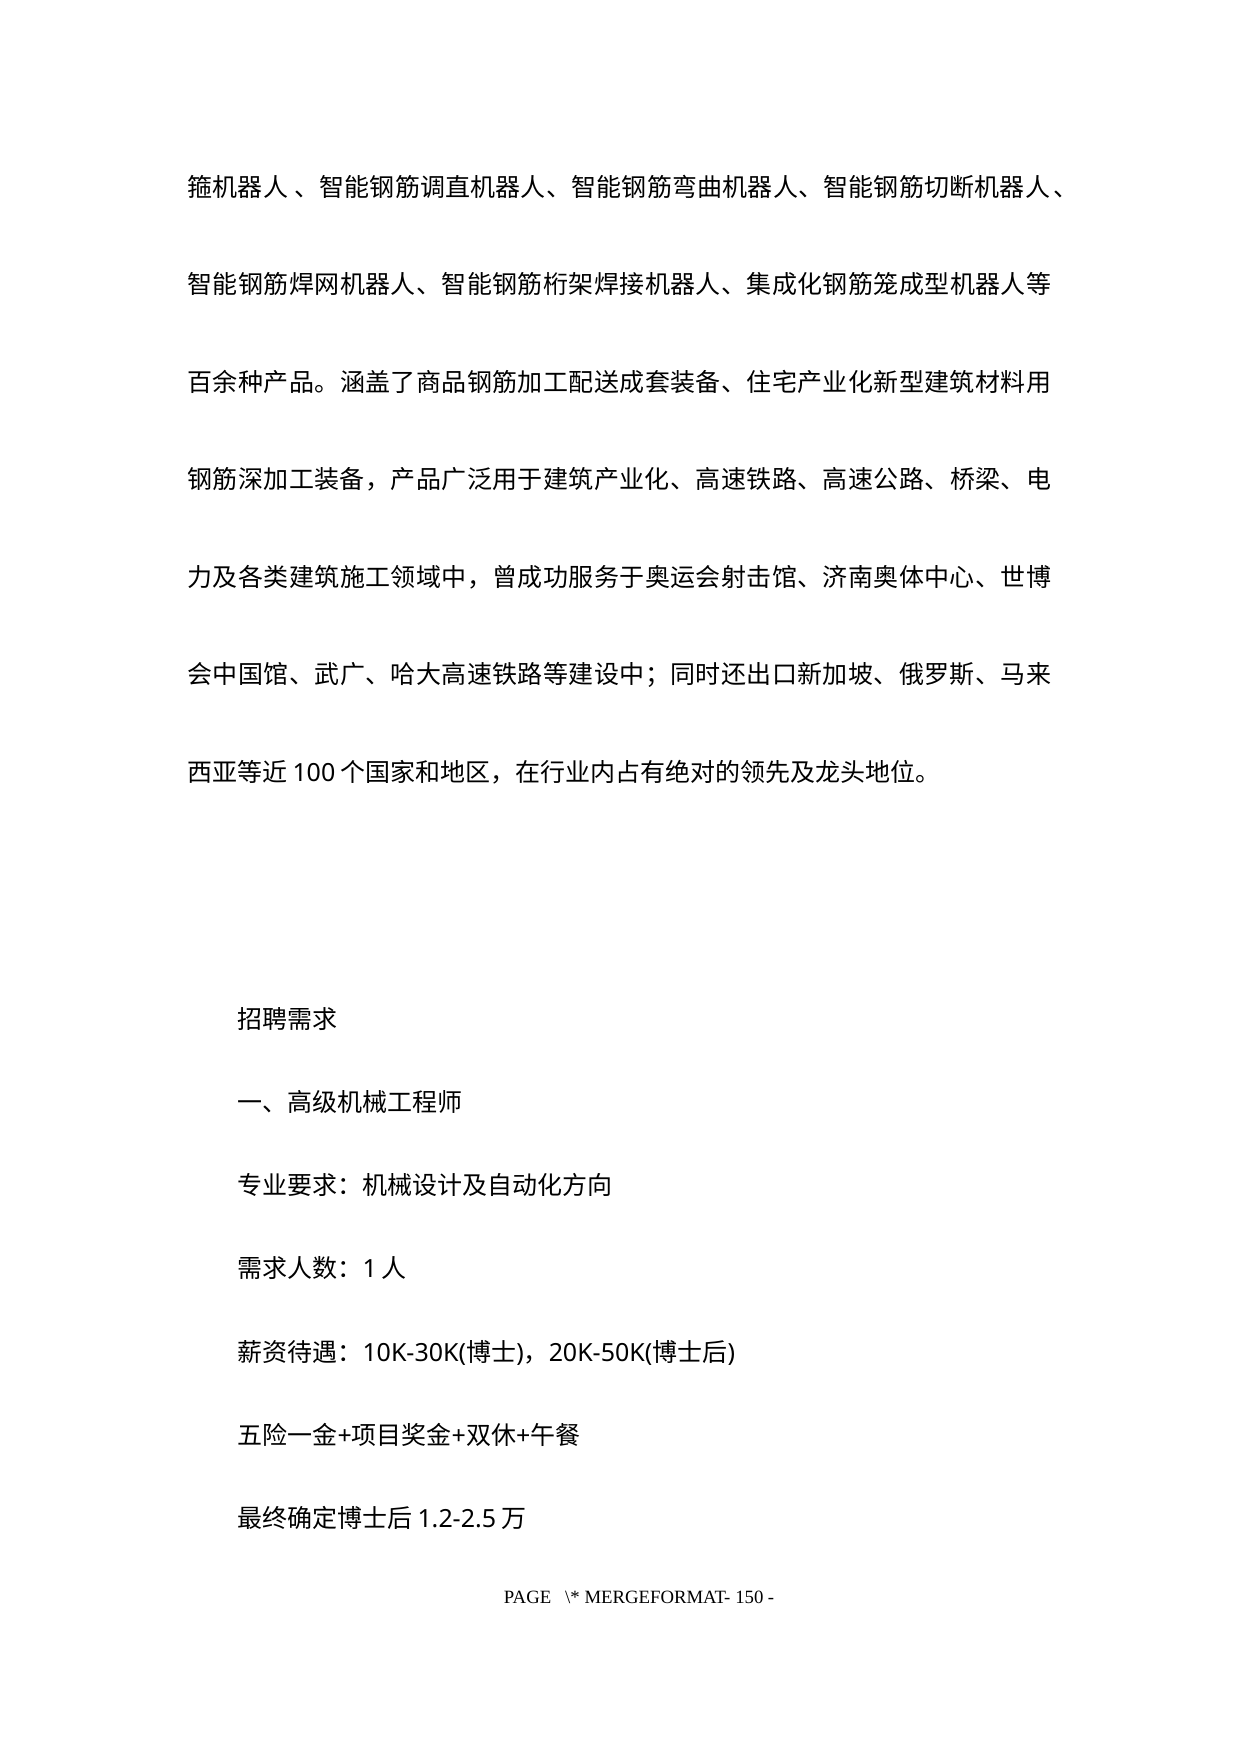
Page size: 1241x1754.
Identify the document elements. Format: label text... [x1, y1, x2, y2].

text 需求人数：1人 [187, 1234, 1053, 1299]
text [187, 153, 1053, 803]
text 五险一金+项目奖金+双休+午餐 [187, 1401, 1053, 1466]
text 一、高级机械工程师 [187, 1068, 1053, 1133]
text 薪资待遇：10K-30K(博士)，20K-50K(博士后) [187, 1318, 1053, 1383]
text 最终确定博士后1.2-2.5万 [187, 1484, 1053, 1549]
text 招聘需求 [187, 985, 1053, 1050]
text 专业要求：机械设计及自动化方向 [187, 1151, 1053, 1216]
